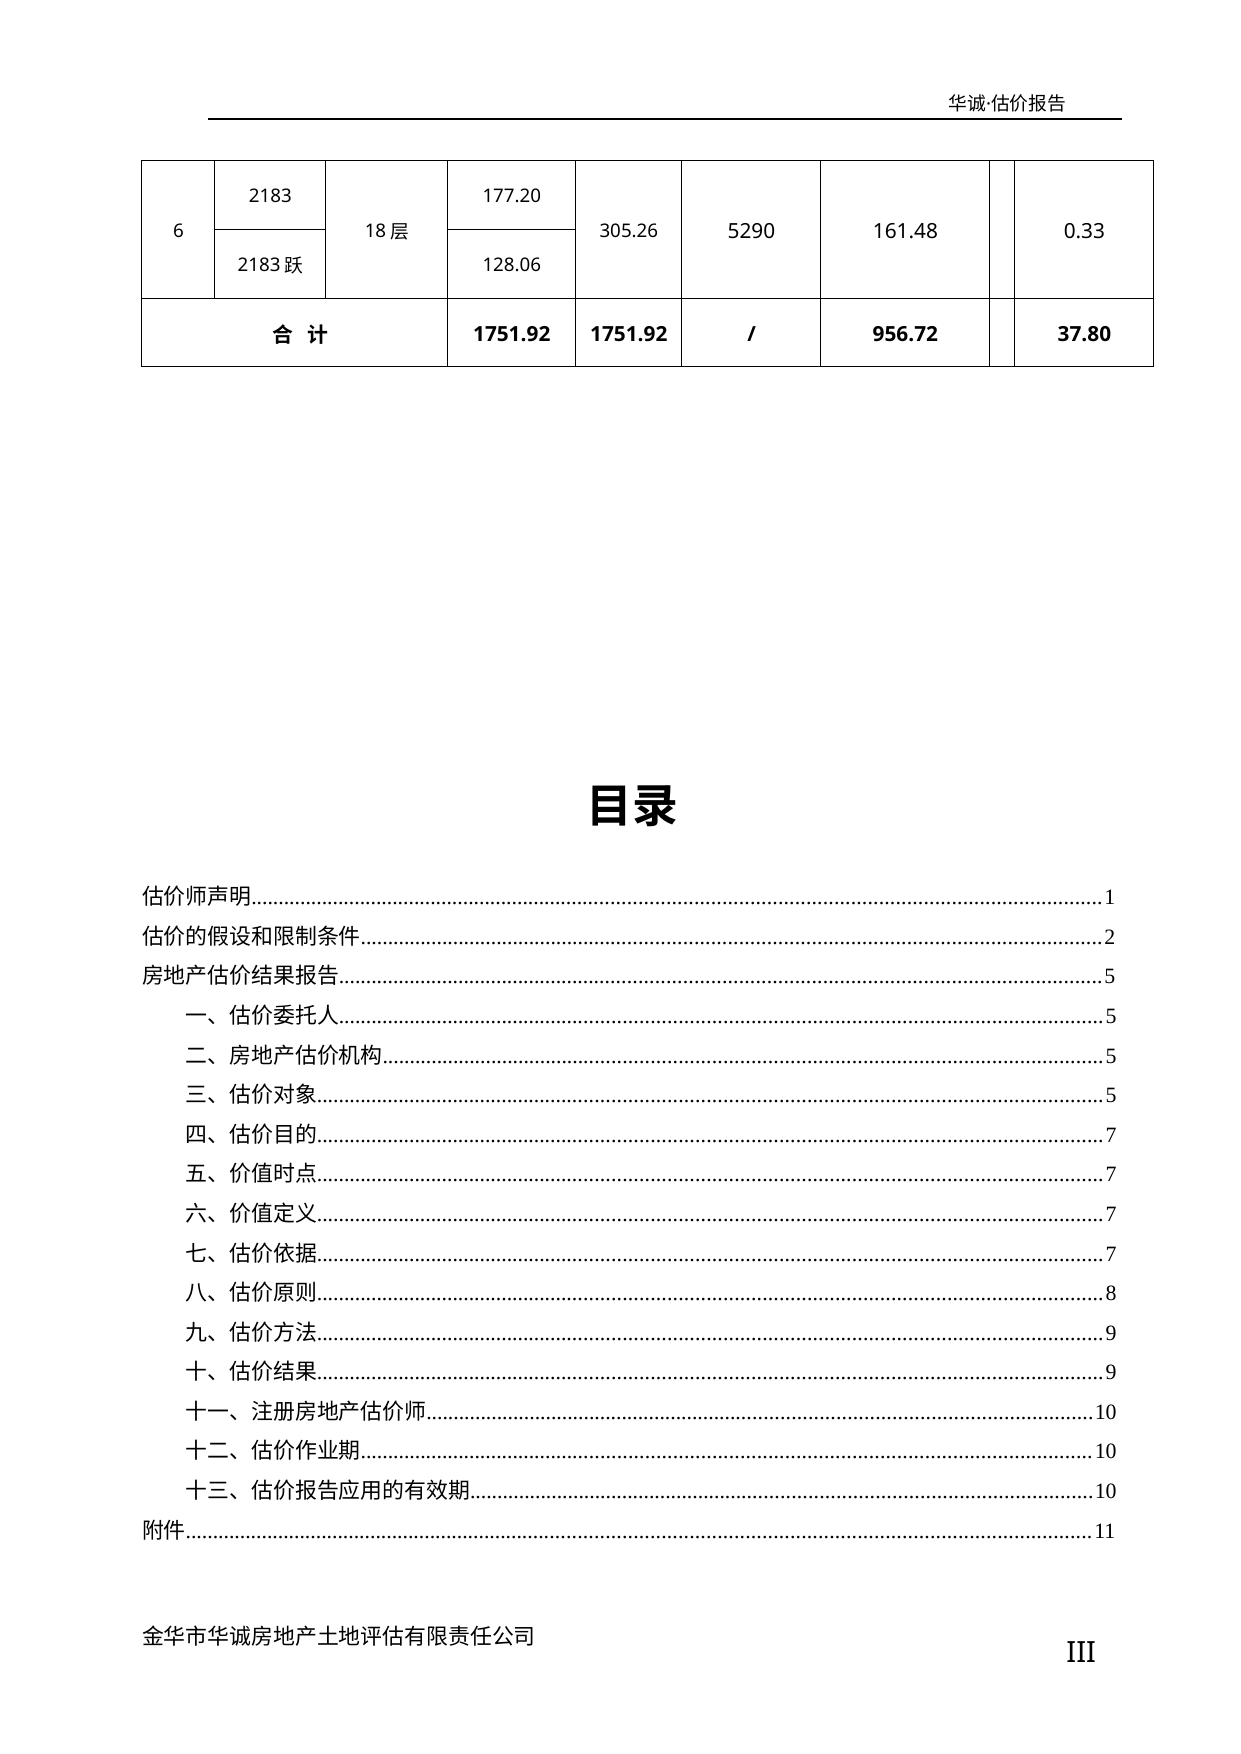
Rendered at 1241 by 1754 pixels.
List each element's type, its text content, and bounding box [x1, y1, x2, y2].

text 三、估价对象 5 [186, 1073, 1122, 1113]
text 房地产估价结果报告 5 [142, 954, 1122, 994]
text 估价的假设和限制条件 2 [142, 915, 1122, 954]
text 十三、估价报告应用的有效期 10 [186, 1469, 1122, 1509]
text 一、估价委托人 5 [186, 994, 1122, 1034]
table_cell 6 [142, 161, 214, 297]
table_cell [990, 299, 1014, 366]
text 目录 [142, 763, 1122, 842]
table_cell 1751.92 [448, 299, 575, 366]
text 四、估价目的 7 [186, 1113, 1122, 1152]
text 七、估价依据 7 [186, 1232, 1122, 1271]
table_cell / [682, 299, 820, 366]
text 五、价值时点 7 [186, 1152, 1122, 1192]
text 八、估价原则 8 [186, 1271, 1122, 1311]
text 附件 11 [142, 1509, 1122, 1548]
table_cell 2183跃 [215, 230, 325, 297]
table_cell 5290 [682, 161, 820, 297]
text 十、估价结果 9 [186, 1350, 1122, 1390]
table_cell 2183 [215, 161, 325, 229]
table_cell 305.26 [576, 161, 681, 297]
text 六、价值定义 7 [186, 1192, 1122, 1232]
text 估价师声明 1 [142, 875, 1122, 915]
table_cell 177.20 [448, 161, 575, 229]
table_cell 0.33 [1015, 161, 1153, 297]
table_cell 161.48 [821, 161, 989, 297]
table_cell [990, 161, 1014, 297]
text 十一、注册房地产估价师 10 [186, 1390, 1122, 1429]
text 二、房地产估价机构 5 [186, 1034, 1122, 1073]
table_cell 128.06 [448, 230, 575, 297]
text 十二、估价作业期 10 [186, 1429, 1122, 1469]
table_cell 合 计 [142, 299, 447, 366]
table_cell 956.72 [821, 299, 989, 366]
table_cell 37.80 [1015, 299, 1153, 366]
table_cell 18层 [326, 161, 447, 297]
table_cell 1751.92 [576, 299, 681, 366]
text 九、估价方法 9 [186, 1311, 1122, 1350]
